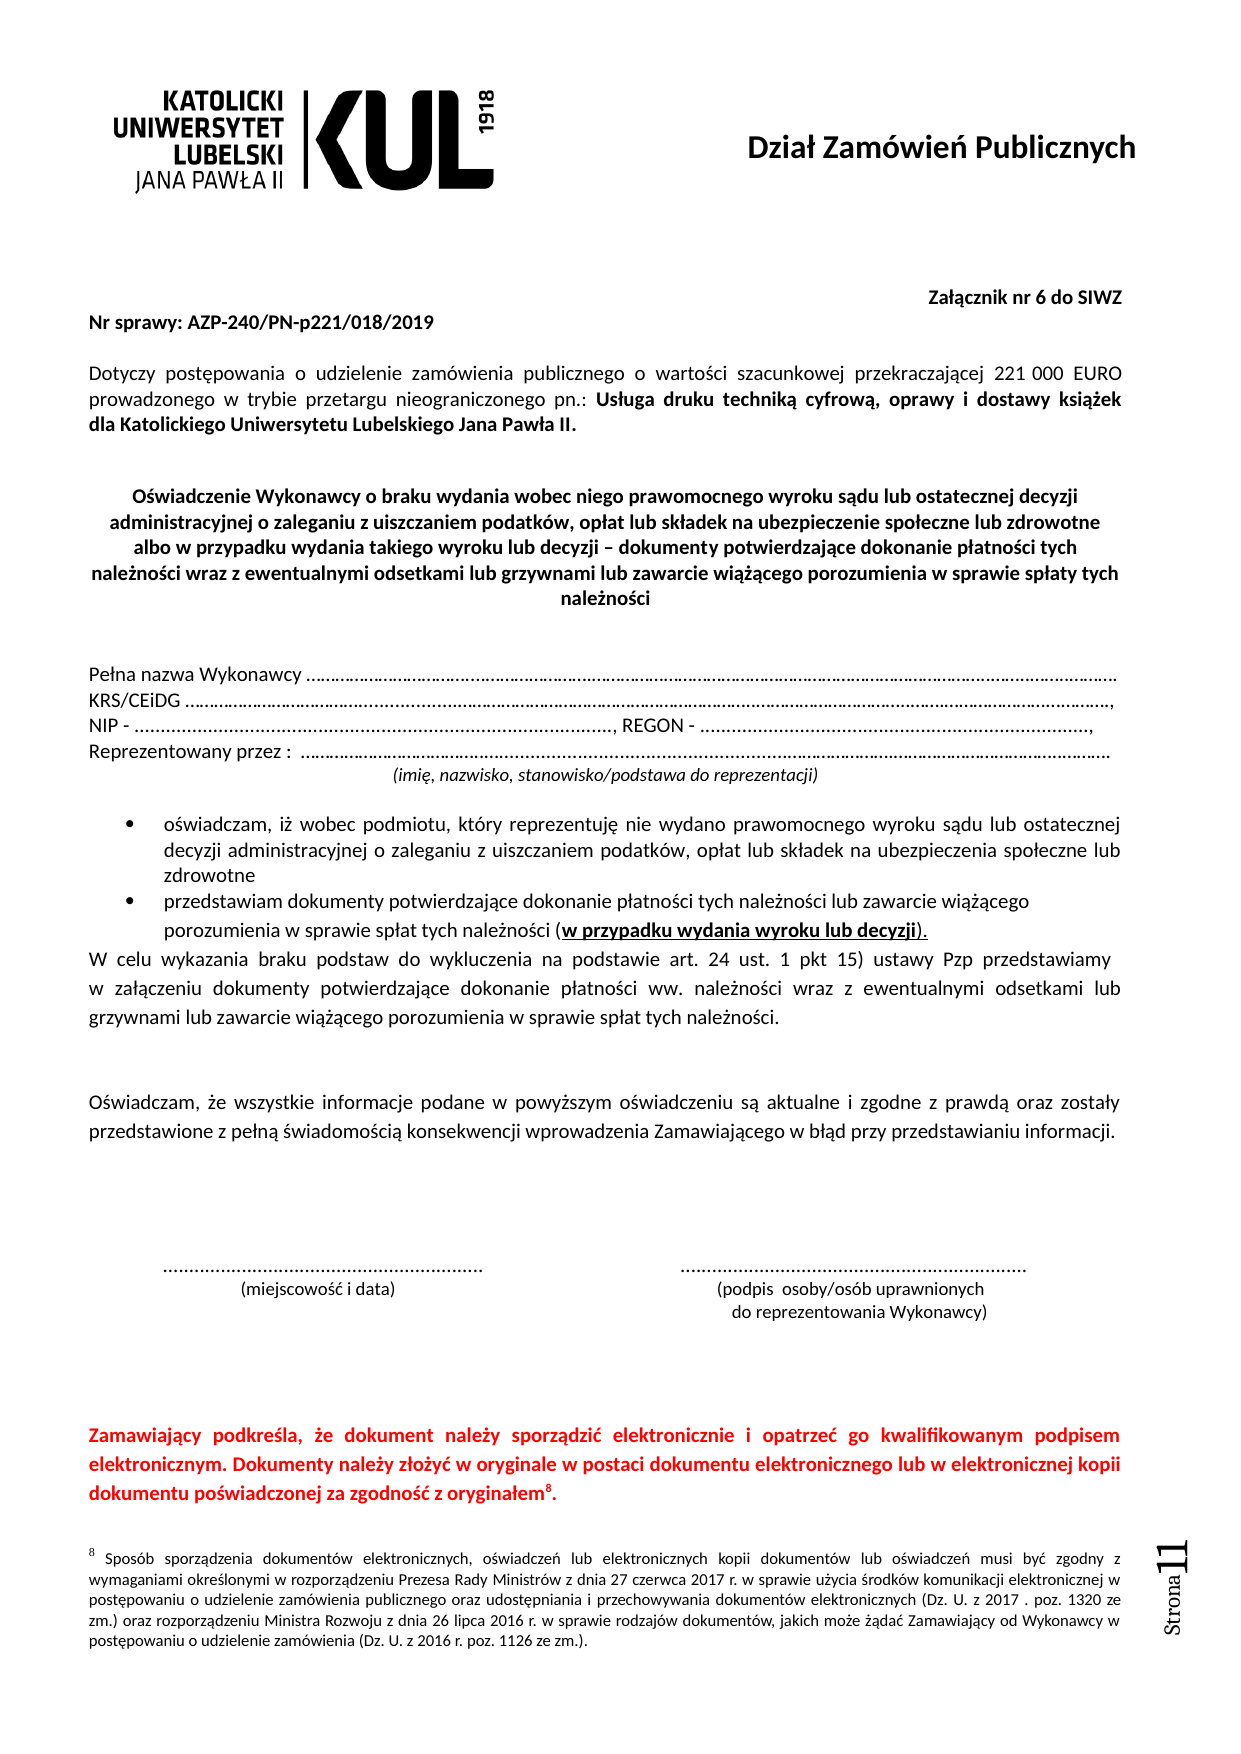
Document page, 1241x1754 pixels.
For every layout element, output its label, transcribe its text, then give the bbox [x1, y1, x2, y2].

text KRS/CEiDG ………………………………...................……………………………………………………..…………………………..…….…………………...………., [89, 687, 1122, 712]
picture [25, 0, 1241, 203]
text (imię, nazwisko, stanowisko/podstawa do reprezentacji) [89, 763, 1122, 786]
text W celu wykazania braku podstaw do wykluczenia na podstawie art. 24 ust. 1 pkt 15) ustawy Pzp przedstawiamy w załączeniu dokumenty potwierdzające dokonanie płatności ww. należności wraz z ewentualnymi odsetkami lub grzywnami lub zawarcie wiążącego porozumienia w sprawie spłat tych należności. [89, 946, 1122, 1030]
text NIP - ..........................................................................................., REGON - .........................................................................., [89, 712, 1122, 738]
text Reprezentowany przez : ………………………………..….......................................................………………….……………………………..………. [89, 738, 1122, 763]
list oświadczam, iż wobec podmiotu, który reprezentuję nie wydano prawomocnego wyroku sądu lub ostatecznej decyzji administracyjnej o zaleganiu z uiszczaniem podatków, opłat lub składek na ubezpieczenia społeczne lub zdrowotne [126, 812, 1122, 888]
list przedstawiam dokumenty potwierdzające dokonanie płatności tych należności lub zawarcie wiążącego porozumienia w sprawie spłat tych należności (w przypadku wydania wyroku lub decyzji). [126, 888, 1122, 942]
text Oświadczam, że wszystkie informacje podane w powyższym oświadczeniu są aktualne i zgodne z prawdą oraz zostały przedstawione z pełną świadomością konsekwencji wprowadzenia Zamawiającego w błąd przy przedstawianiu informacji. [89, 1089, 1122, 1144]
text Pełna nazwa Wykonawcy ……………………………....………………….………………………………………………………………………..……..……..………. [89, 662, 1122, 687]
text ............................................................. .................................................................. [89, 1252, 1122, 1277]
text Zamawiający podkreśla, że dokument należy sporządzić elektronicznie i opatrzeć go kwalifikowanym podpisem elektronicznym. Dokumenty należy złożyć w oryginale w postaci dokumentu elektronicznego lub w elektronicznej kopii dokumentu poświadczonej za zgodność z oryginałem. [89, 1422, 1122, 1506]
text Nr sprawy: AZP-240/PN-p221/018/2019 [89, 309, 1122, 335]
text Oświadczenie Wykonawcy o braku wydania wobec niego prawomocnego wyroku sądu lub ostatecznej decyzji administracyjnej o zaleganiu z uiszczaniem podatków, opłat lub składek na ubezpieczenie społeczne lub zdrowotne albo w przypadku wydania takiego wyroku lub decyzji – dokumenty potwierdzające dokonanie płatności tych należności wraz z ewentualnymi odsetkami lub grzywnami lub zawarcie wiążącego porozumienia w sprawie spłaty tych należności [89, 484, 1122, 611]
text Dotyczy postępowania o udzielenie zamówienia publicznego o wartości szacunkowej przekraczającej 221 000 EURO prowadzonego w trybie przetargu nieograniczonego pn.: Usługa druku techniką cyfrową, oprawy i dostawy książek dla Katolickiego Uniwersytetu Lubelskiego Jana Pawła II. [89, 360, 1122, 437]
text (miejscowość i data) (podpis osoby/osób uprawnionych do reprezentowania Wykonawcy) [89, 1277, 1122, 1323]
text Załącznik nr 6 do SIWZ [89, 284, 1122, 309]
